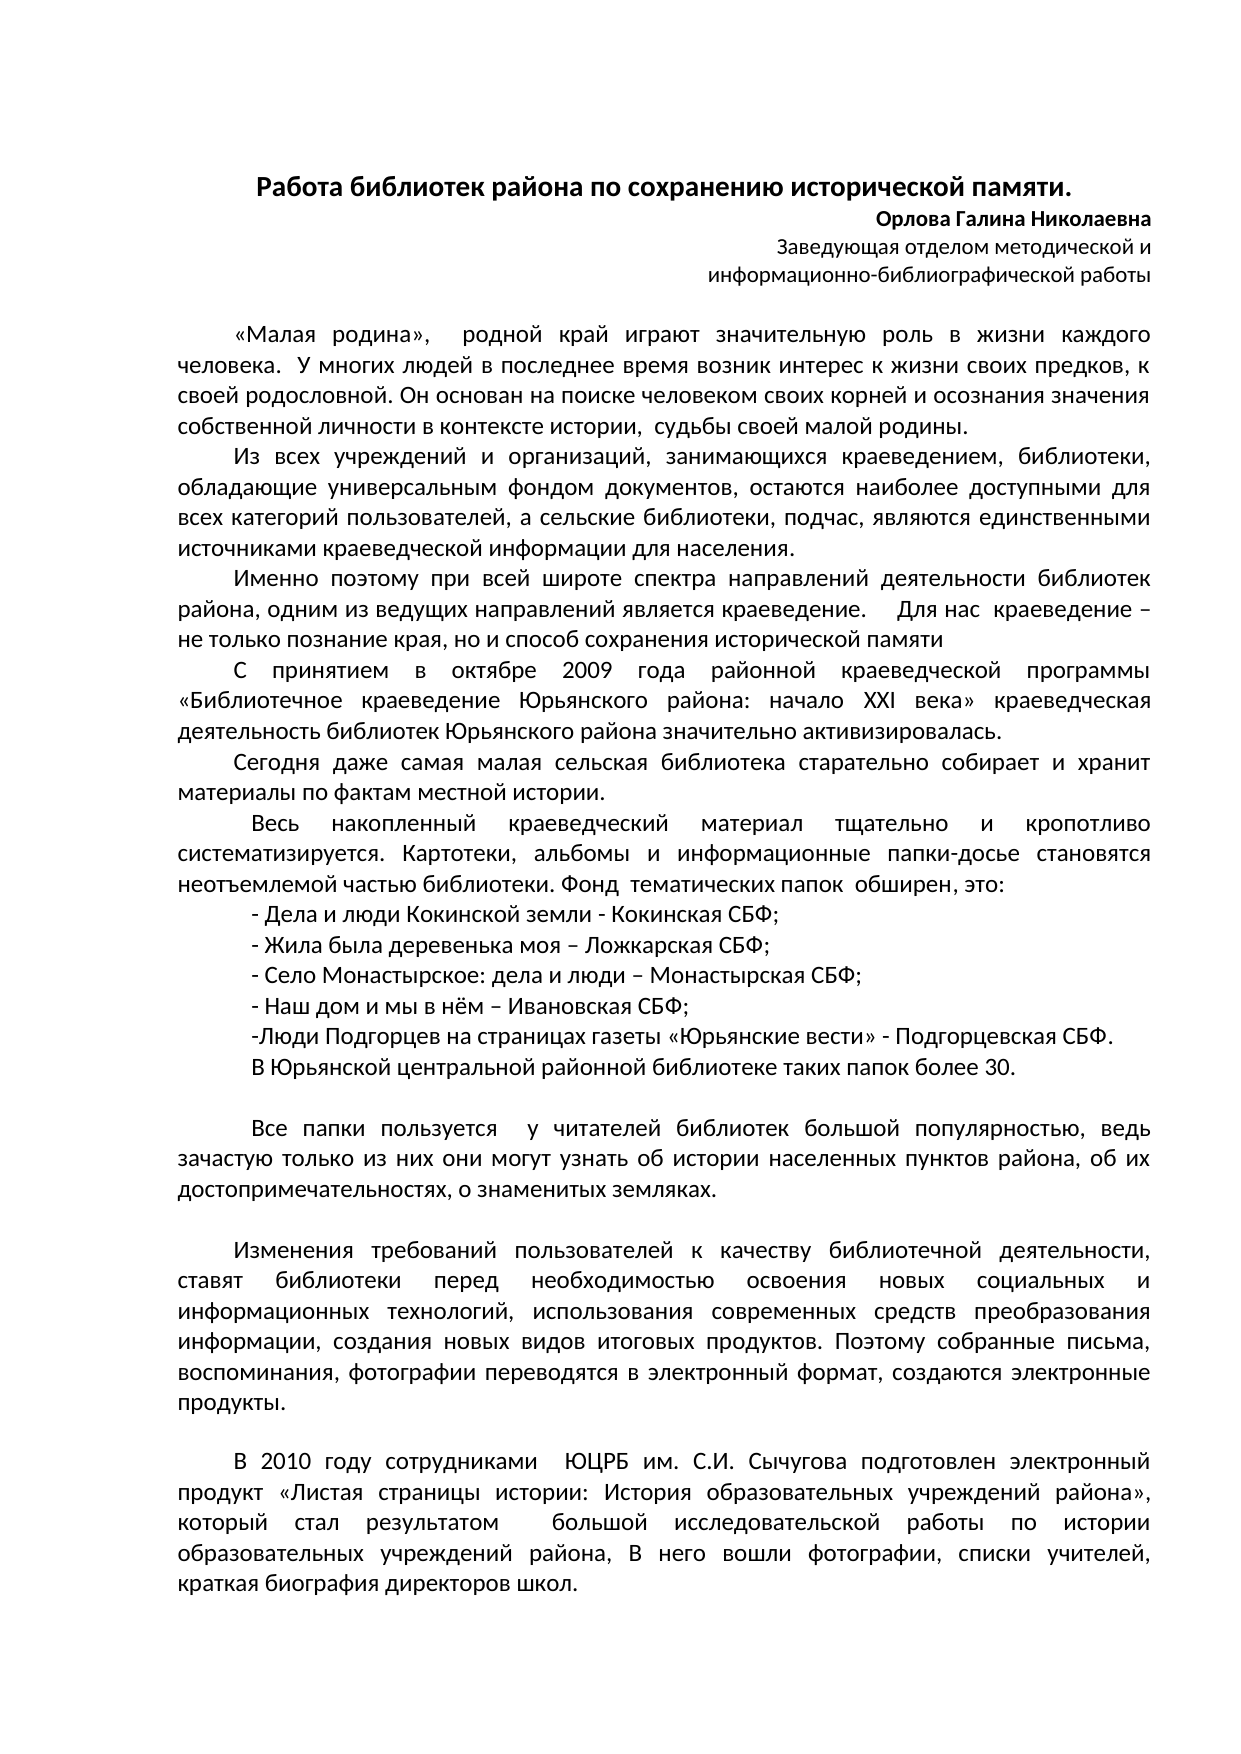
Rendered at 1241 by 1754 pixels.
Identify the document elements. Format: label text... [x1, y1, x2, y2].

subtitle «Малая родина», родной край играют значительную роль в жизни каждого человека. У многих людей в последнее время возник интерес к жизни своих предков, к своей родословной. Он основан на поиске человеком своих корней и осознания значения собственной личности в контексте истории, судьбы своей малой родины. [177, 318, 1152, 440]
text Весь накопленный краеведческий материал тщательно и кропотливо систематизируется. Картотеки, альбомы и информационные папки-досье становятся неотъемлемой частью библиотеки. Фонд тематических папок обширен, это: [177, 807, 1152, 898]
text В Юрьянской центральной районной библиотеке таких папок более 30. [177, 1051, 1152, 1081]
text В 2010 году сотрудниками ЮЦРБ им. С.И. Сычугова подготовлен электронный продукт «Листая страницы истории: История образовательных учреждений района», который стал результатом большой исследовательской работы по истории образовательных учреждений района, В него вошли фотографии, списки учителей, краткая биография директоров школ. [177, 1445, 1152, 1598]
text -Люди Подгорцев на страницах газеты «Юрьянские вести» - Подгорцевская СБФ. [177, 1020, 1152, 1051]
text Все папки пользуется у читателей библиотек большой популярностью, ведь зачастую только из них они могут узнать об истории населенных пунктов района, об их достопримечательностях, о знаменитых земляках. [177, 1112, 1152, 1203]
text - Дела и люди Кокинской земли - Кокинская СБФ; [177, 898, 1152, 929]
text Сегодня даже самая малая сельская библиотека старательно собирает и хранит материалы по фактам местной истории. [177, 746, 1152, 807]
subtitle Именно поэтому при всей широте спектра направлений деятельности библиотек района, одним из ведущих направлений является краеведение. Для нас краеведение – не только познание края, но и способ сохранения исторической памяти [177, 562, 1152, 654]
subtitle Из всех учреждений и организаций, занимающихся краеведением, библиотеки, обладающие универсальным фондом документов, остаются наиболее доступными для всех категорий пользователей, а сельские библиотеки, подчас, являются единственными источниками краеведческой информации для населения. [177, 440, 1152, 562]
text - Жила была деревенька моя – Ложкарская СБФ; [177, 929, 1152, 959]
text - Наш дом и мы в нём – Ивановская СБФ; [177, 990, 1152, 1020]
text Орлова Галина Николаевна [177, 204, 1152, 232]
text информационно-библиографической работы [177, 260, 1152, 288]
text Заведующая отделом методической и [177, 232, 1152, 260]
text Изменения требований пользователей к качеству библиотечной деятельности, ставят библиотеки перед необходимостью освоения новых социальных и информационных технологий, использования современных средств преобразования информации, создания новых видов итоговых продуктов. Поэтому собранные письма, воспоминания, фотографии переводятся в электронный формат, создаются электронные продукты. [177, 1234, 1152, 1417]
subtitle Работа библиотек района по сохранению исторической памяти. [177, 168, 1152, 204]
text - Село Монастырское: дела и люди – Монастырская СБФ; [177, 959, 1152, 990]
subtitle С принятием в октябре 2009 года районной краеведческой программы «Библиотечное краеведение Юрьянского района: начало XXI века» краеведческая деятельность библиотек Юрьянского района значительно активизировалась. [177, 654, 1152, 746]
